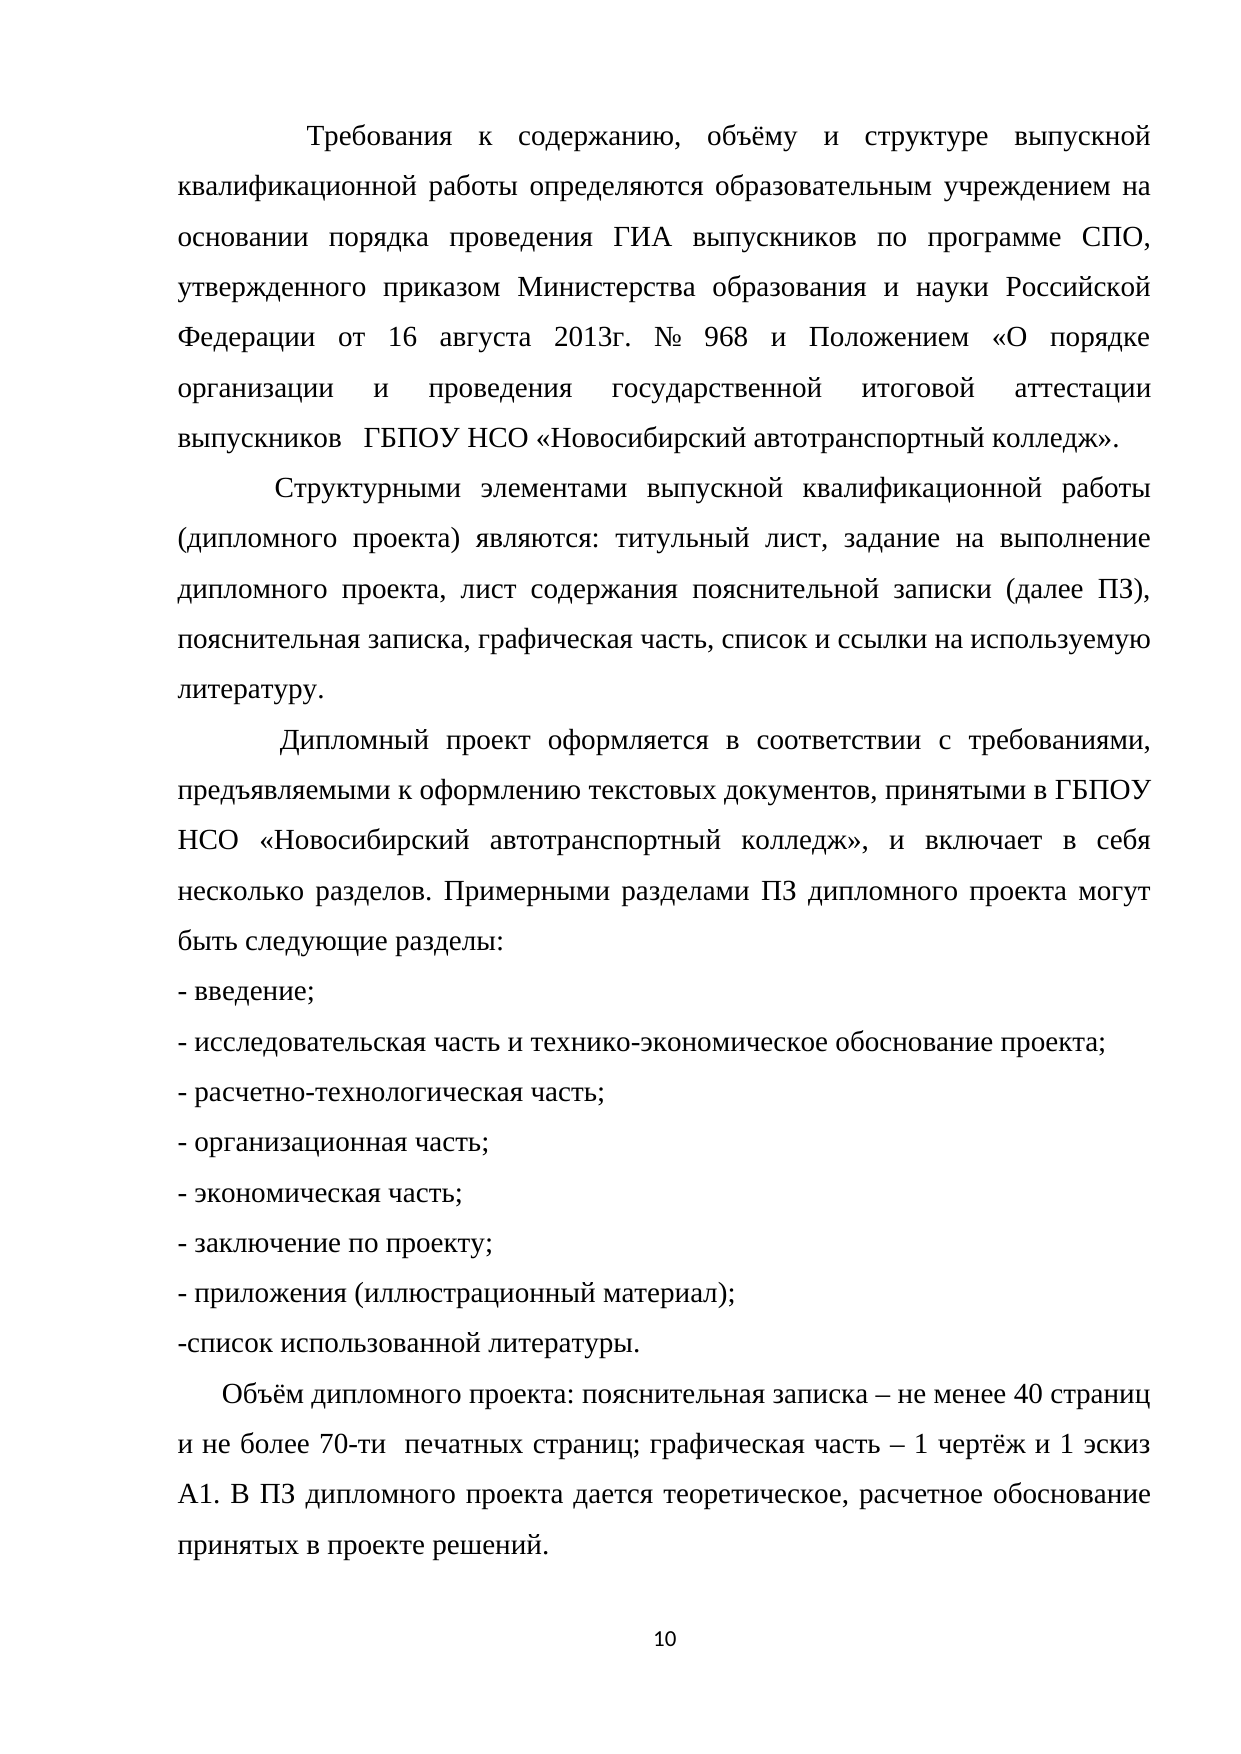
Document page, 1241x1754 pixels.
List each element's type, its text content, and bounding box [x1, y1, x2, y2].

text - приложения (иллюстрационный материал); [177, 1275, 1152, 1309]
text - организационная часть; [177, 1124, 1152, 1158]
text - экономическая часть; [177, 1175, 1152, 1208]
text Объём дипломного проекта: пояснительная записка – не менее 40 страниц и не более 70-ти печатных страниц; графическая часть – 1 чертёж и 1 эскиз А1. В ПЗ дипломного проекта дается теоретическое, расчетное обоснование принятых в проекте решений. [177, 1376, 1152, 1560]
text -список использованной литературы. [177, 1326, 1152, 1359]
text Требования к содержанию, объёму и структуре выпускной квалификационной работы определяются образовательным учреждением на основании порядка проведения ГИА выпускников по программе СПО, утвержденного приказом Министерства образования и науки Российской Федерации от 16 августа 2013г. № 968 и Положением «О порядке организации и проведения государственной итоговой аттестации выпускников ГБПОУ НСО «Новосибирский автотранспортный колледж». [177, 118, 1152, 453]
text - расчетно-технологическая часть; [177, 1074, 1152, 1108]
text Дипломный проект оформляется в соответствии с требованиями, предъявляемыми к оформлению текстовых документов, принятыми в ГБПОУ НСО «Новосибирский автотранспортный колледж», и включает в себя несколько разделов. Примерными разделами ПЗ дипломного проекта могут быть следующие разделы: [177, 722, 1152, 957]
text - введение; [177, 973, 1152, 1007]
text Структурными элементами выпускной квалификационной работы (дипломного проекта) являются: титульный лист, задание на выполнение дипломного проекта, лист содержания пояснительной записки (далее ПЗ), пояснительная записка, графическая часть, список и ссылки на используемую литературу. [177, 470, 1152, 705]
text - исследовательская часть и технико-экономическое обоснование проекта; [177, 1024, 1152, 1057]
text - заключение по проекту; [177, 1225, 1152, 1258]
